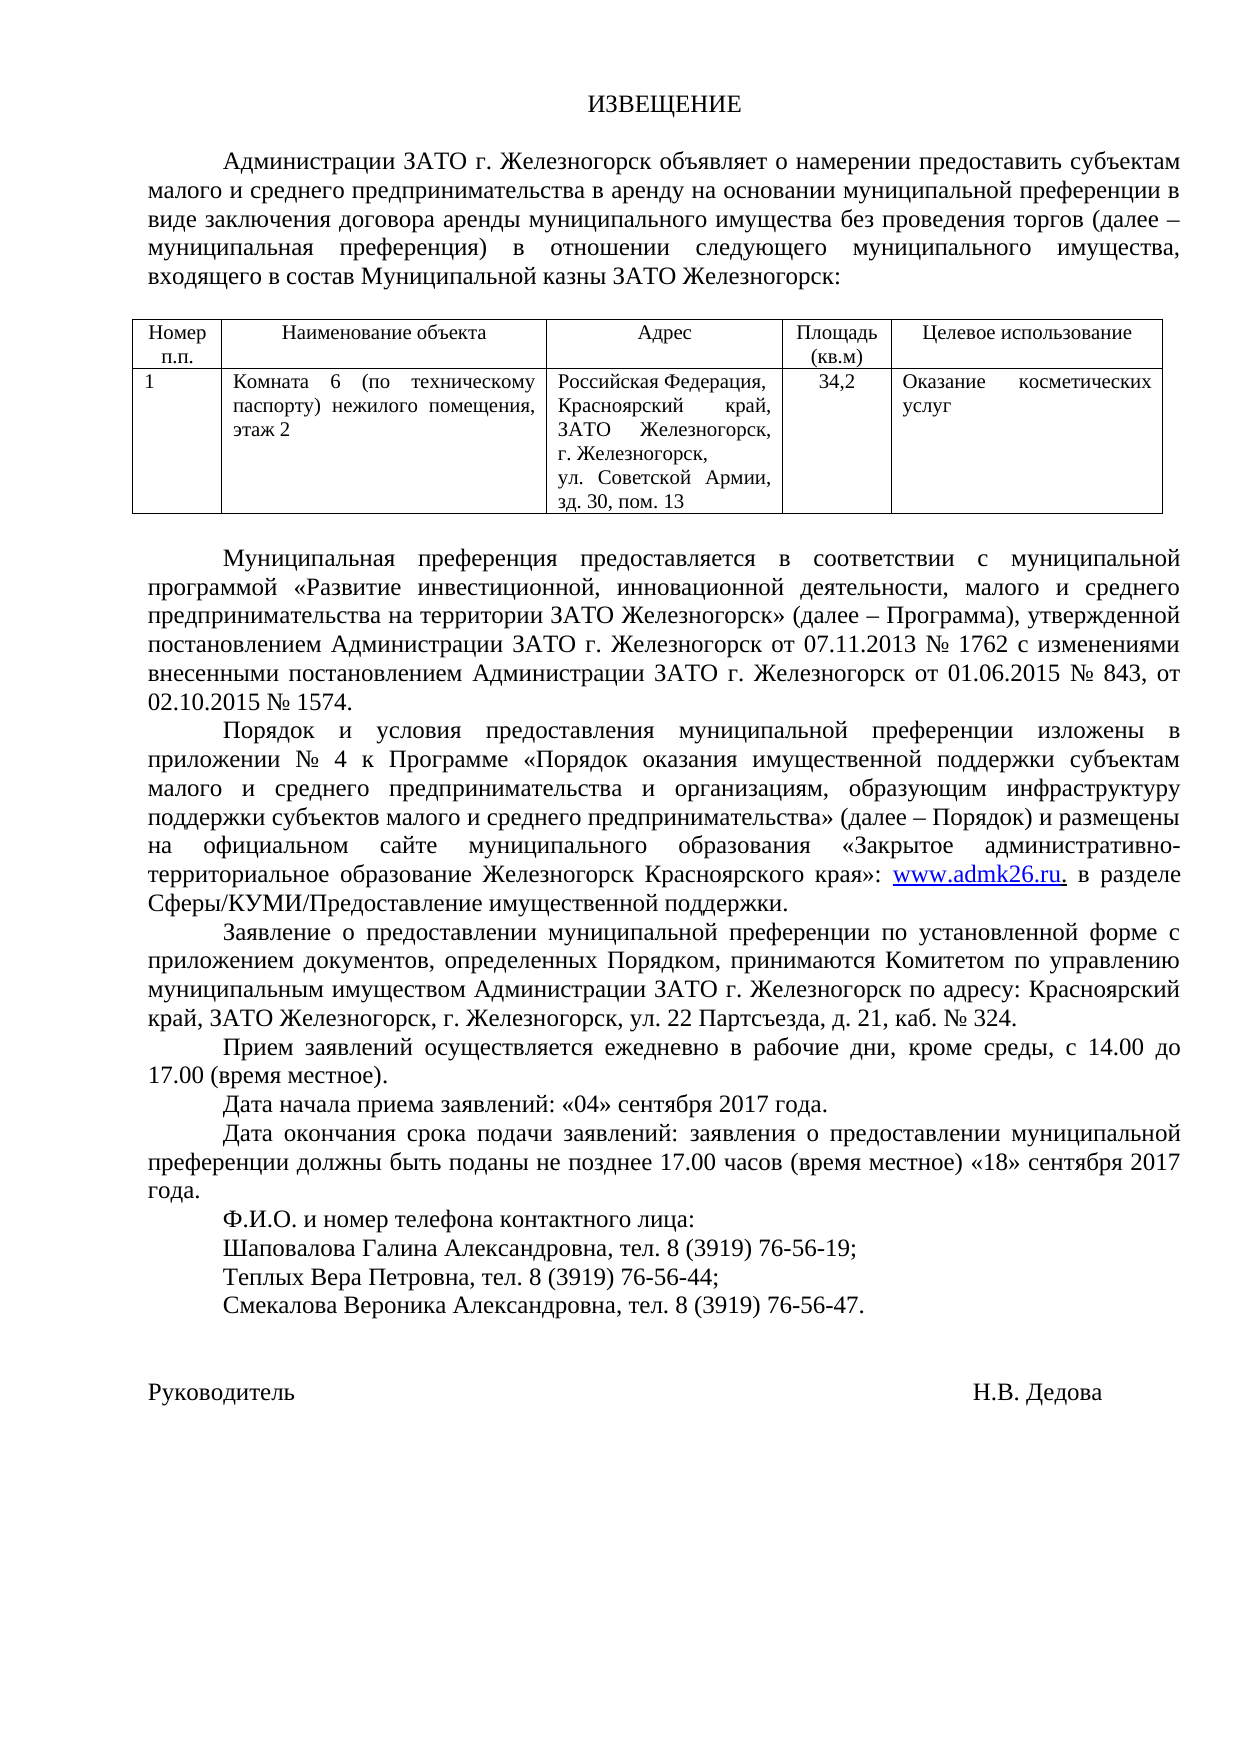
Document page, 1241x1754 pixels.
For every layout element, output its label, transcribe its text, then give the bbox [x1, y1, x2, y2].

text Руководитель Н.В. Дедова [148, 1377, 1181, 1406]
table_cell 34,2 [783, 369, 891, 513]
table_cell Оказание косметических услуг [892, 369, 1162, 513]
table_header Целевое использование [892, 320, 1162, 368]
table_cell 1 [133, 369, 221, 513]
text Муниципальная преференция предоставляется в соответствии с муниципальной программой «Развитие инвестиционной, инновационной деятельности, малого и среднего предпринимательства на территории ЗАТО Железногорск» (далее – Программа), утвержденной постановлением Администрации ЗАТО г. Железногорск от 07.11.2013 № 1762 с изменениями внесенными постановлением Администрации ЗАТО г. Железногорск от 01.06.2015 № 843, от 02.10.2015 № 1574. [148, 543, 1181, 716]
text Администрации ЗАТО г. Железногорск объявляет о намерении предоставить субъектам малого и среднего предпринимательства в аренду на основании муниципальной преференции в виде заключения договора аренды муниципального имущества без проведения торгов (далее – муниципальная преференция) в отношении следующего муниципального имущества, входящего в состав Муниципальной казны ЗАТО Железногорск: [148, 146, 1181, 290]
text Теплых Вера Петровна, тел. 8 (3919) 76-56-44; [148, 1262, 1181, 1291]
table_cell Комната 6 (по техническому паспорту) нежилого помещения, этаж 2 [222, 369, 546, 513]
text Дата начала приема заявлений: «04» сентября 2017 года. [148, 1089, 1181, 1118]
text Ф.И.О. и номер телефона контактного лица: [148, 1204, 1181, 1233]
text Шаповалова Галина Александровна, тел. 8 (3919) 76-56-19; [148, 1233, 1181, 1262]
text ИЗВЕЩЕНИЕ [148, 89, 1181, 117]
table_header Номер п.п. [133, 320, 221, 368]
text Прием заявлений осуществляется ежедневно в рабочие дни, кроме среды, с 14.00 до 17.00 (время местное). [148, 1032, 1181, 1089]
text Дата окончания срока подачи заявлений: заявления о предоставлении муниципальной преференции должны быть поданы не позднее 17.00 часов (время местное) «18» сентября 2017 года. [148, 1118, 1181, 1204]
table_header Площадь (кв.м) [783, 320, 891, 368]
text Порядок и условия предоставления муниципальной преференции изложены в приложении № 4 к Программе «Порядок оказания имущественной поддержки субъектам малого и среднего предпринимательства и организациям, образующим инфраструктуру поддержки субъектов малого и среднего предпринимательства» (далее – Порядок) и размещены на официальном сайте муниципального образования «Закрытое административно-территориальное образование Железногорск Красноярского края»: www.admk26.ru. в разделе Сферы/КУМИ/Предоставление имущественной поддержки. [148, 716, 1181, 917]
text Заявление о предоставлении муниципальной преференции по установленной форме с приложением документов, определенных Порядком, принимаются Комитетом по управлению муниципальным имуществом Администрации ЗАТО г. Железногорск по адресу: Красноярский край, ЗАТО Железногорск, г. Железногорск, ул. 22 Партсъезда, д. 21, каб. № 324. [148, 917, 1181, 1032]
table_cell Российская Федерация, Красноярский край, ЗАТО Железногорск, г. Железногорск, ул. Советской Армии, зд. 30, пом. 13 [547, 369, 782, 513]
table_header Наименование объекта [222, 320, 546, 368]
text Смекалова Вероника Александровна, тел. 8 (3919) 76-56-47. [148, 1291, 1181, 1319]
table_header Адрес [547, 320, 782, 368]
